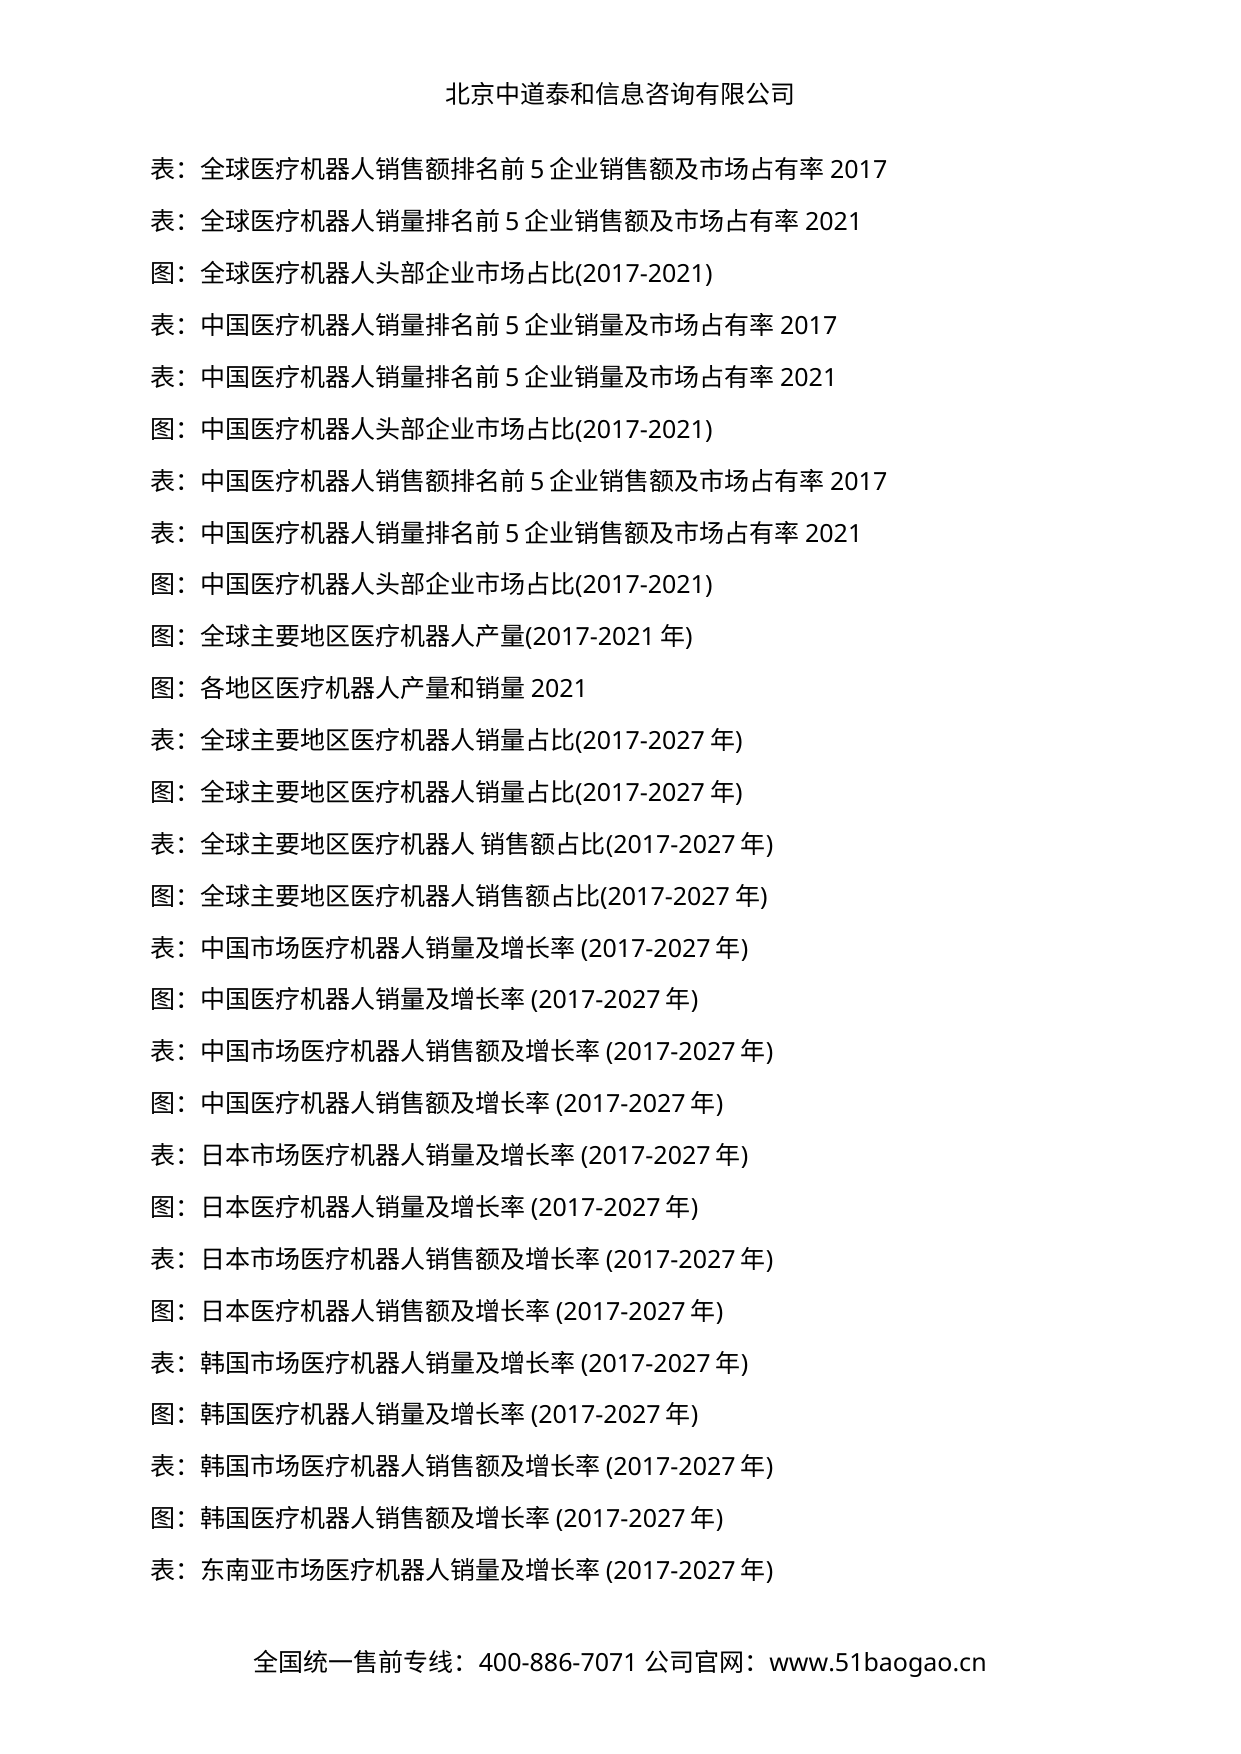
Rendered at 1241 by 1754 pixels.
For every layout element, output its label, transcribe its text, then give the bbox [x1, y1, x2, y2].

text 表：韩国市场医疗机器人销售额及增长率 (2017-2027年) [150, 1447, 1090, 1483]
text 表：全球医疗机器人销量排名前5企业销售额及市场占有率 2021 [150, 202, 1090, 238]
text 图：全球主要地区医疗机器人产量(2017-2021年) [150, 617, 1090, 653]
text 表：韩国市场医疗机器人销量及增长率 (2017-2027年) [150, 1343, 1090, 1379]
text 图：韩国医疗机器人销售额及增长率 (2017-2027年) [150, 1499, 1090, 1535]
text 表：中国市场医疗机器人销售额及增长率 (2017-2027年) [150, 1032, 1090, 1068]
text 图：全球主要地区医疗机器人销售额占比(2017-2027年) [150, 876, 1090, 912]
text 图：中国医疗机器人销售额及增长率 (2017-2027年) [150, 1084, 1090, 1120]
text 表：全球医疗机器人销售额排名前5企业销售额及市场占有率 2017 [150, 150, 1090, 186]
text 表：中国医疗机器人销量排名前5企业销售额及市场占有率 2021 [150, 513, 1090, 549]
text 图：各地区医疗机器人产量和销量 2021 [150, 669, 1090, 705]
text 图：韩国医疗机器人销量及增长率 (2017-2027年) [150, 1395, 1090, 1431]
text 图：中国医疗机器人头部企业市场占比(2017-2021) [150, 409, 1090, 446]
text 表：中国市场医疗机器人销量及增长率 (2017-2027年) [150, 928, 1090, 964]
text 表：东南亚市场医疗机器人销量及增长率 (2017-2027年) [150, 1551, 1090, 1587]
text 表：日本市场医疗机器人销量及增长率 (2017-2027年) [150, 1136, 1090, 1172]
text 表：中国医疗机器人销量排名前5企业销量及市场占有率 2017 [150, 306, 1090, 342]
text 图：日本医疗机器人销量及增长率 (2017-2027年) [150, 1187, 1090, 1224]
text 表：中国医疗机器人销售额排名前5企业销售额及市场占有率 2017 [150, 461, 1090, 497]
text 表：日本市场医疗机器人销售额及增长率 (2017-2027年) [150, 1239, 1090, 1276]
text 表：中国医疗机器人销量排名前5企业销量及市场占有率 2021 [150, 357, 1090, 394]
text 图：中国医疗机器人销量及增长率 (2017-2027年) [150, 980, 1090, 1016]
text 图：日本医疗机器人销售额及增长率 (2017-2027年) [150, 1291, 1090, 1327]
text 图：全球主要地区医疗机器人销量占比(2017-2027年) [150, 772, 1090, 809]
text 图：全球医疗机器人头部企业市场占比(2017-2021) [150, 254, 1090, 290]
text 图：中国医疗机器人头部企业市场占比(2017-2021) [150, 565, 1090, 601]
text 表：全球主要地区医疗机器人销量占比(2017-2027年) [150, 721, 1090, 757]
text 表：全球主要地区医疗机器人 销售额占比(2017-2027年) [150, 824, 1090, 861]
